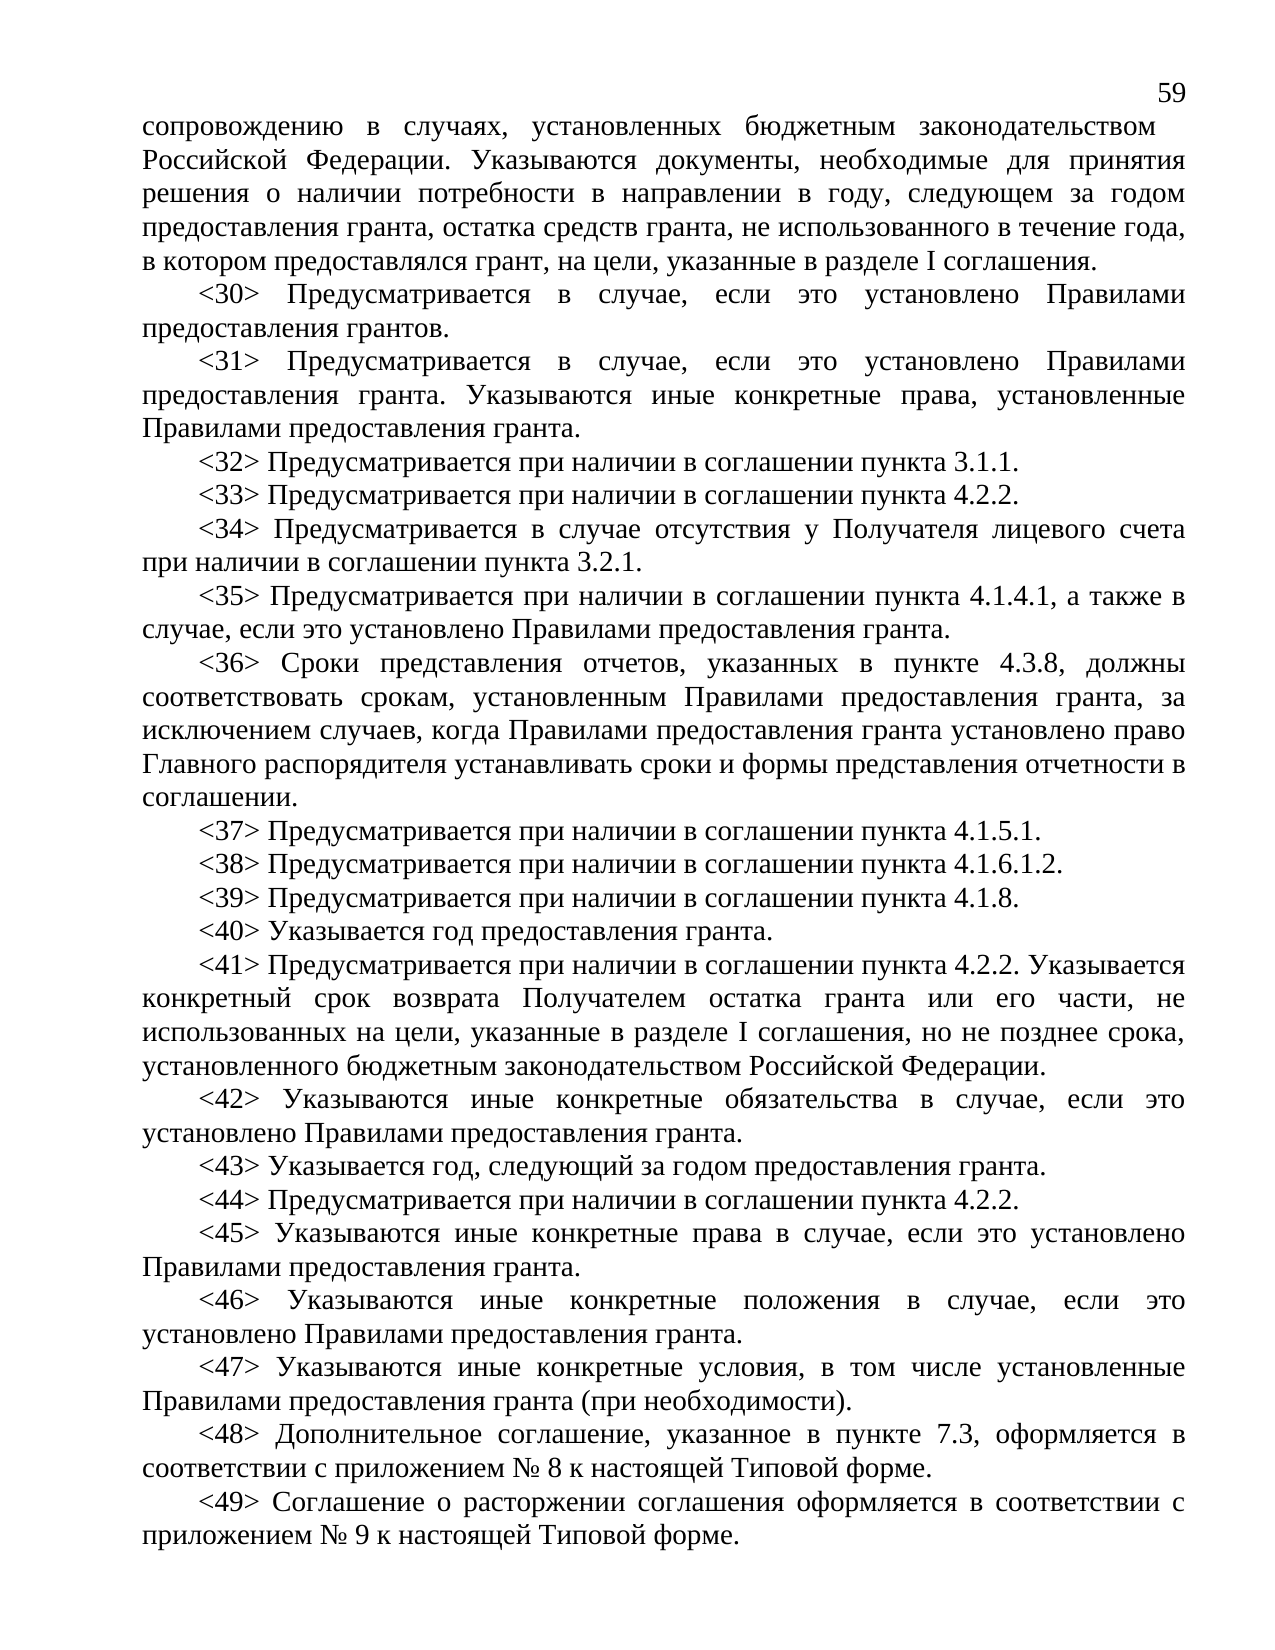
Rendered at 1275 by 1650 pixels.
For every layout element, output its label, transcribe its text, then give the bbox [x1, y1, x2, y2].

text <30> Предусматривается в случае, если это установлено Правилами предоставления грантов. [142, 276, 1186, 343]
text <47> Указываются иные конкретные условия, в том числе установленные Правилами предоставления гранта (при необходимости). [142, 1349, 1186, 1417]
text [142, 108, 1186, 276]
text <48> Дополнительное соглашение, указанное в пункте 7.3, оформляется в соответствии с приложением № 8 к настоящей Типовой форме. [142, 1417, 1186, 1484]
text <41> Предусматривается при наличии в соглашении пункта 4.2.2. Указывается конкретный срок возврата Получателем остатка гранта или его части, не использованных на цели, указанные в разделе I соглашения, но не позднее срока, установленного бюджетным законодательством Российской Федерации. [142, 947, 1186, 1081]
text <31> Предусматривается в случае, если это установлено Правилами предоставления гранта. Указываются иные конкретные права, установленные Правилами предоставления гранта. [142, 343, 1186, 444]
text <46> Указываются иные конкретные положения в случае, если это установлено Правилами предоставления гранта. [142, 1282, 1186, 1349]
text <42> Указываются иные конкретные обязательства в случае, если это установлено Правилами предоставления гранта. [142, 1081, 1186, 1148]
text <33> Предусматривается при наличии в соглашении пункта 4.2.2. [142, 477, 1186, 511]
text <37> Предусматривается при наличии в соглашении пункта 4.1.5.1. [142, 813, 1186, 846]
text <39> Предусматривается при наличии в соглашении пункта 4.1.8. [142, 880, 1186, 913]
text <43> Указывается год, следующий за годом предоставления гранта. [142, 1148, 1186, 1182]
text <45> Указываются иные конкретные права в случае, если это установлено Правилами предоставления гранта. [142, 1215, 1186, 1282]
text <36> Сроки представления отчетов, указанных в пункте 4.3.8, должны соответствовать срокам, установленным Правилами предоставления гранта, за исключением случаев, когда Правилами предоставления гранта установлено право Главного распорядителя устанавливать сроки и формы представления отчетности в соглашении. [142, 645, 1186, 813]
text <38> Предусматривается при наличии в соглашении пункта 4.1.6.1.2. [142, 846, 1186, 880]
text <34> Предусматривается в случае отсутствия у Получателя лицевого счета при наличии в соглашении пункта 3.2.1. [142, 511, 1186, 578]
text <49> Соглашение о расторжении соглашения оформляется в соответствии с приложением № 9 к настоящей Типовой форме. [142, 1484, 1186, 1551]
text <32> Предусматривается при наличии в соглашении пункта 3.1.1. [142, 444, 1186, 477]
text <44> Предусматривается при наличии в соглашении пункта 4.2.2. [142, 1182, 1186, 1215]
text <40> Указывается год предоставления гранта. [142, 913, 1186, 947]
text <35> Предусматривается при наличии в соглашении пункта 4.1.4.1, а также в случае, если это установлено Правилами предоставления гранта. [142, 578, 1186, 645]
